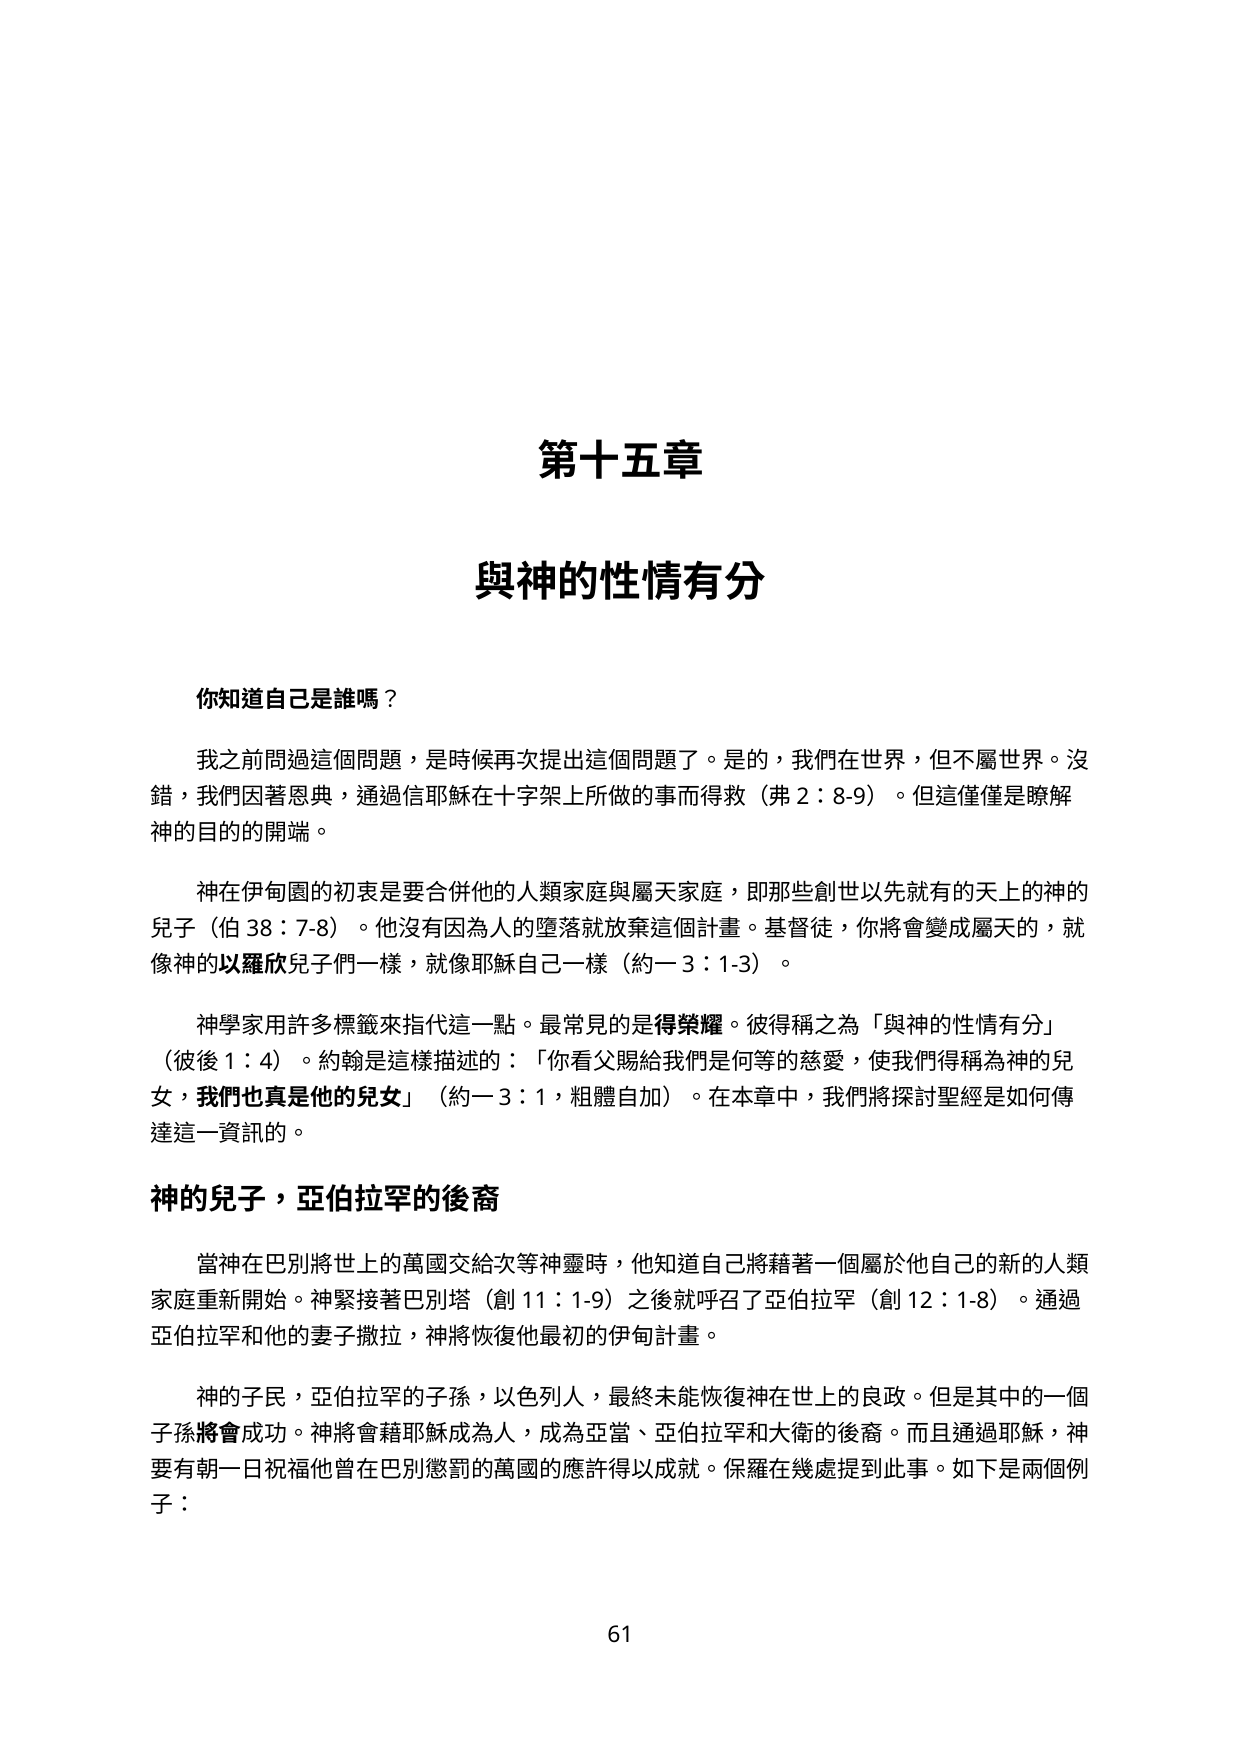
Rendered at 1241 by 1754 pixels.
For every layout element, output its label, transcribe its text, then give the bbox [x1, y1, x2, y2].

text 我之前問過這個問題，是時候再次提出這個問題了。是的，我們在世界，但不屬世界。沒錯，我們因著恩典，通過信耶穌在十字架上所做的事而得救（弗2：8-9）。但這僅僅是瞭解神的目的的開端。 [150, 742, 1090, 847]
subtitle 第十五章 與神的性情有分 [150, 427, 1090, 608]
text 神學家用許多標籤來指代這一點。最常見的是得榮耀。彼得稱之為‌「與神的性情有分」（彼後1：4）。約翰是這樣描述的：‌「你看父賜給我們是何等的慈愛，使我們得稱為神的兒女，我們也真是他的兒女」（約一3：1，粗體自加）。在本章中，我們將探討聖經是如何傳達這一資訊的。 [150, 1007, 1090, 1148]
text 你知道自己是誰嗎？ [150, 681, 1090, 714]
text 當神在巴別將世上的萬國交給次等神靈時，他知道自己將藉著一個屬於他自己的新的人類家庭重新開始。神緊接著巴別塔（創11：1-9）之後就呼召了亞伯拉罕（創12：1-8）。通過亞伯拉罕和他的妻子撒拉，神將恢復他最初的伊甸計畫。 [150, 1246, 1090, 1351]
text 神的子民，亞伯拉罕的子孫，以色列人，最終未能恢復神在世上的良政。但是其中的一個子孫將會成功。神將會藉耶穌成為人，成為亞當、亞伯拉罕和大衛的後裔。而且通過耶穌，神要有朝一日祝福他曾在巴別懲罰的萬國的應許得以成就。保羅在幾處提到此事。如下是兩個例子： [150, 1379, 1090, 1519]
subtitle 神的兒子，亞伯拉罕的後裔 [150, 1176, 1090, 1218]
text 神在伊甸園的初衷是要合併他的人類家庭與屬天家庭，即那些創世以先就有的天上的神的兒子（伯38：7-8）。他沒有因為人的墮落就放棄這個計畫。基督徒，你將會變成屬天的，就像神的以羅欣兒子們一樣，就像耶穌自己一樣（約一3：1-3）。 [150, 874, 1090, 979]
